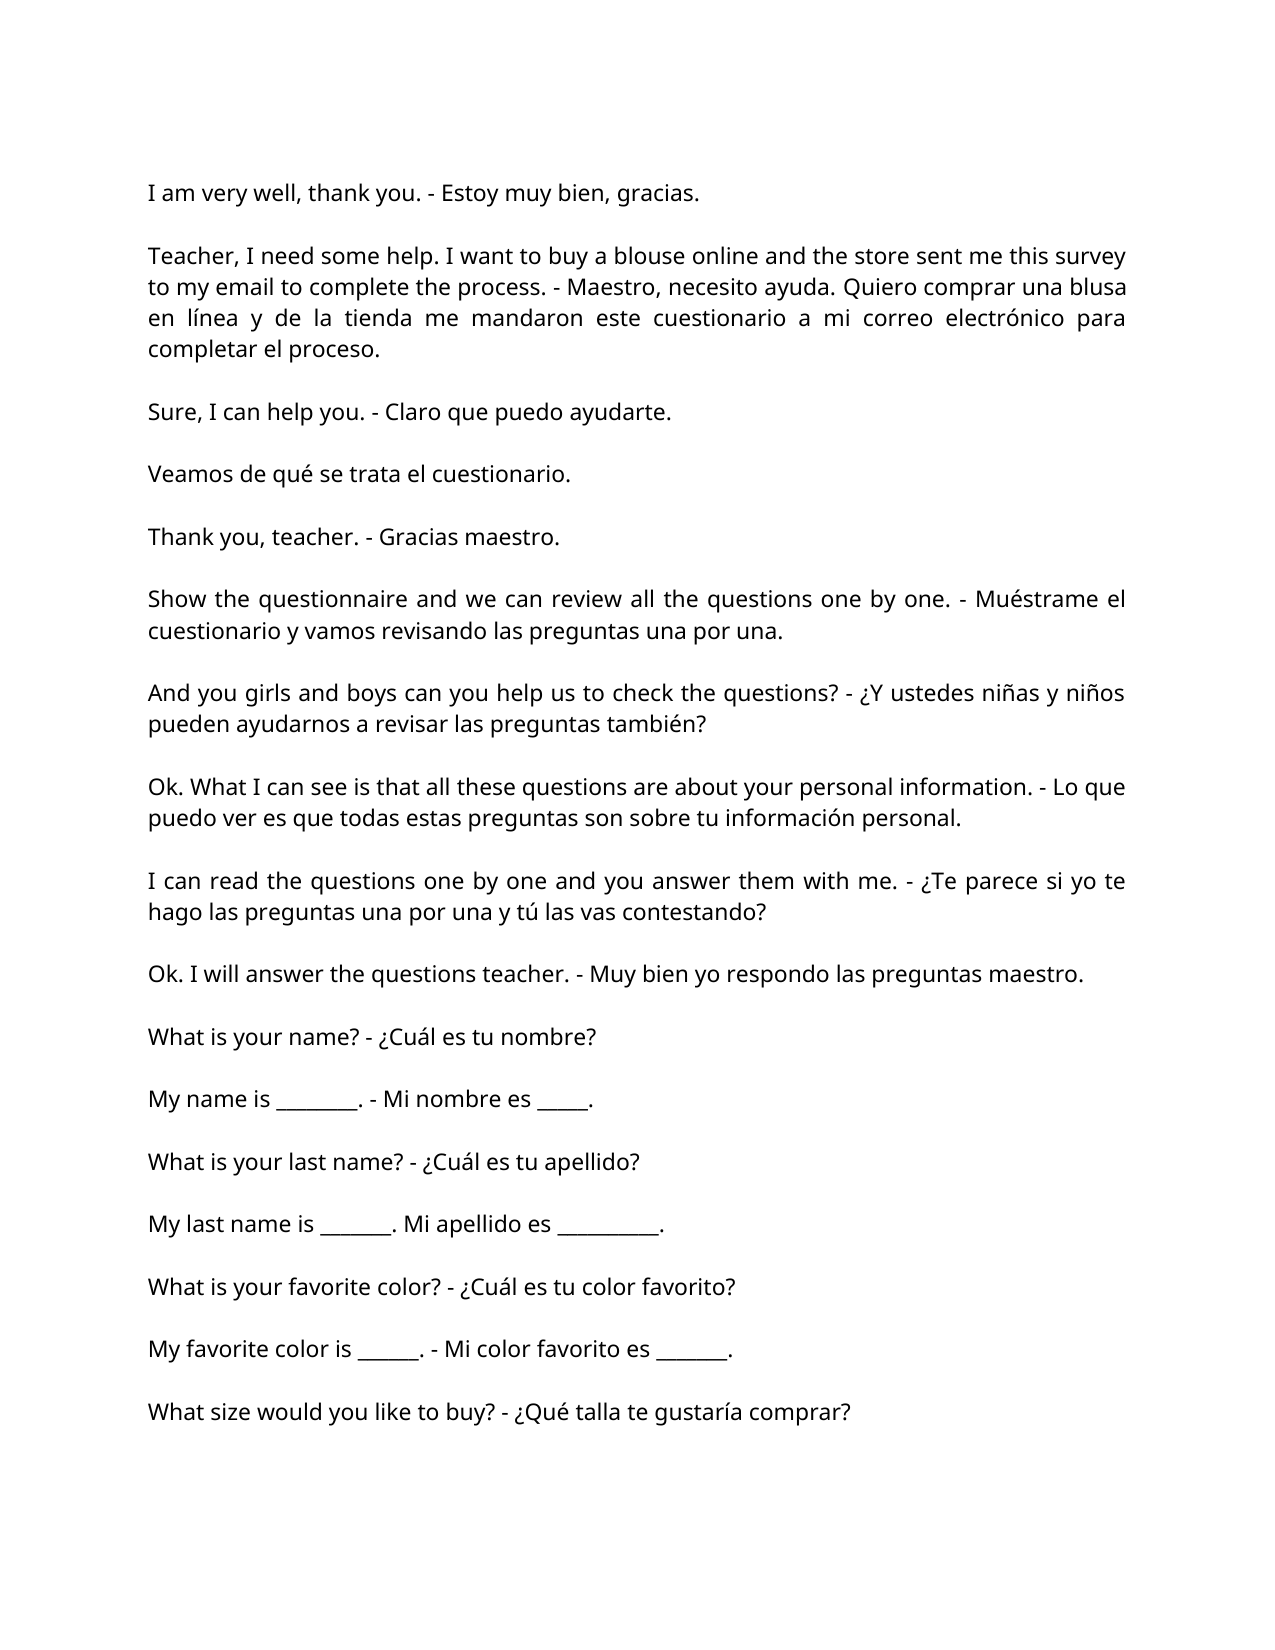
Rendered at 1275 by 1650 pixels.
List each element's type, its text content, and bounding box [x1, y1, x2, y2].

text And you girls and boys can you help us to check the questions? - ¿Y ustedes niñas y niños pueden ayudarnos a revisar las preguntas también? [148, 677, 1127, 740]
text I can read the questions one by one and you answer them with me. - ¿Te parece si yo te hago las preguntas una por una y tú las vas contestando? [148, 865, 1127, 927]
text My favorite color is ______. - Mi color favorito es _______. [148, 1333, 1127, 1365]
text I am very well, thank you. - Estoy muy bien, gracias. [148, 177, 1127, 208]
text Ok. I will answer the questions teacher. - Muy bien yo respondo las preguntas maestro. [148, 958, 1127, 990]
text Ok. What I can see is that all these questions are about your personal information. - Lo que puedo ver es que todas estas preguntas son sobre tu información personal. [148, 771, 1127, 833]
text My name is ________. - Mi nombre es _____. [148, 1083, 1127, 1115]
text What is your last name? - ¿Cuál es tu apellido? [148, 1146, 1127, 1177]
text Sure, I can help you. - Claro que puedo ayudarte. [148, 396, 1127, 427]
text Show the questionnaire and we can review all the questions one by one. - Muéstrame el cuestionario y vamos revisando las preguntas una por una. [148, 583, 1127, 646]
text Teacher, I need some help. I want to buy a blouse online and the store sent me this survey to my email to complete the process. - Maestro, necesito ayuda. Quiero comprar una blusa en línea y de la tienda me mandaron este cuestionario a mi correo electrónico para completar el proceso. [148, 240, 1127, 365]
text Veamos de qué se trata el cuestionario. [148, 458, 1127, 490]
text What size would you like to buy? - ¿Qué talla te gustaría comprar? [148, 1396, 1127, 1427]
text My last name is _______. Mi apellido es __________. [148, 1208, 1127, 1240]
text What is your name? - ¿Cuál es tu nombre? [148, 1021, 1127, 1052]
text Thank you, teacher. - Gracias maestro. [148, 521, 1127, 552]
text What is your favorite color? - ¿Cuál es tu color favorito? [148, 1271, 1127, 1302]
